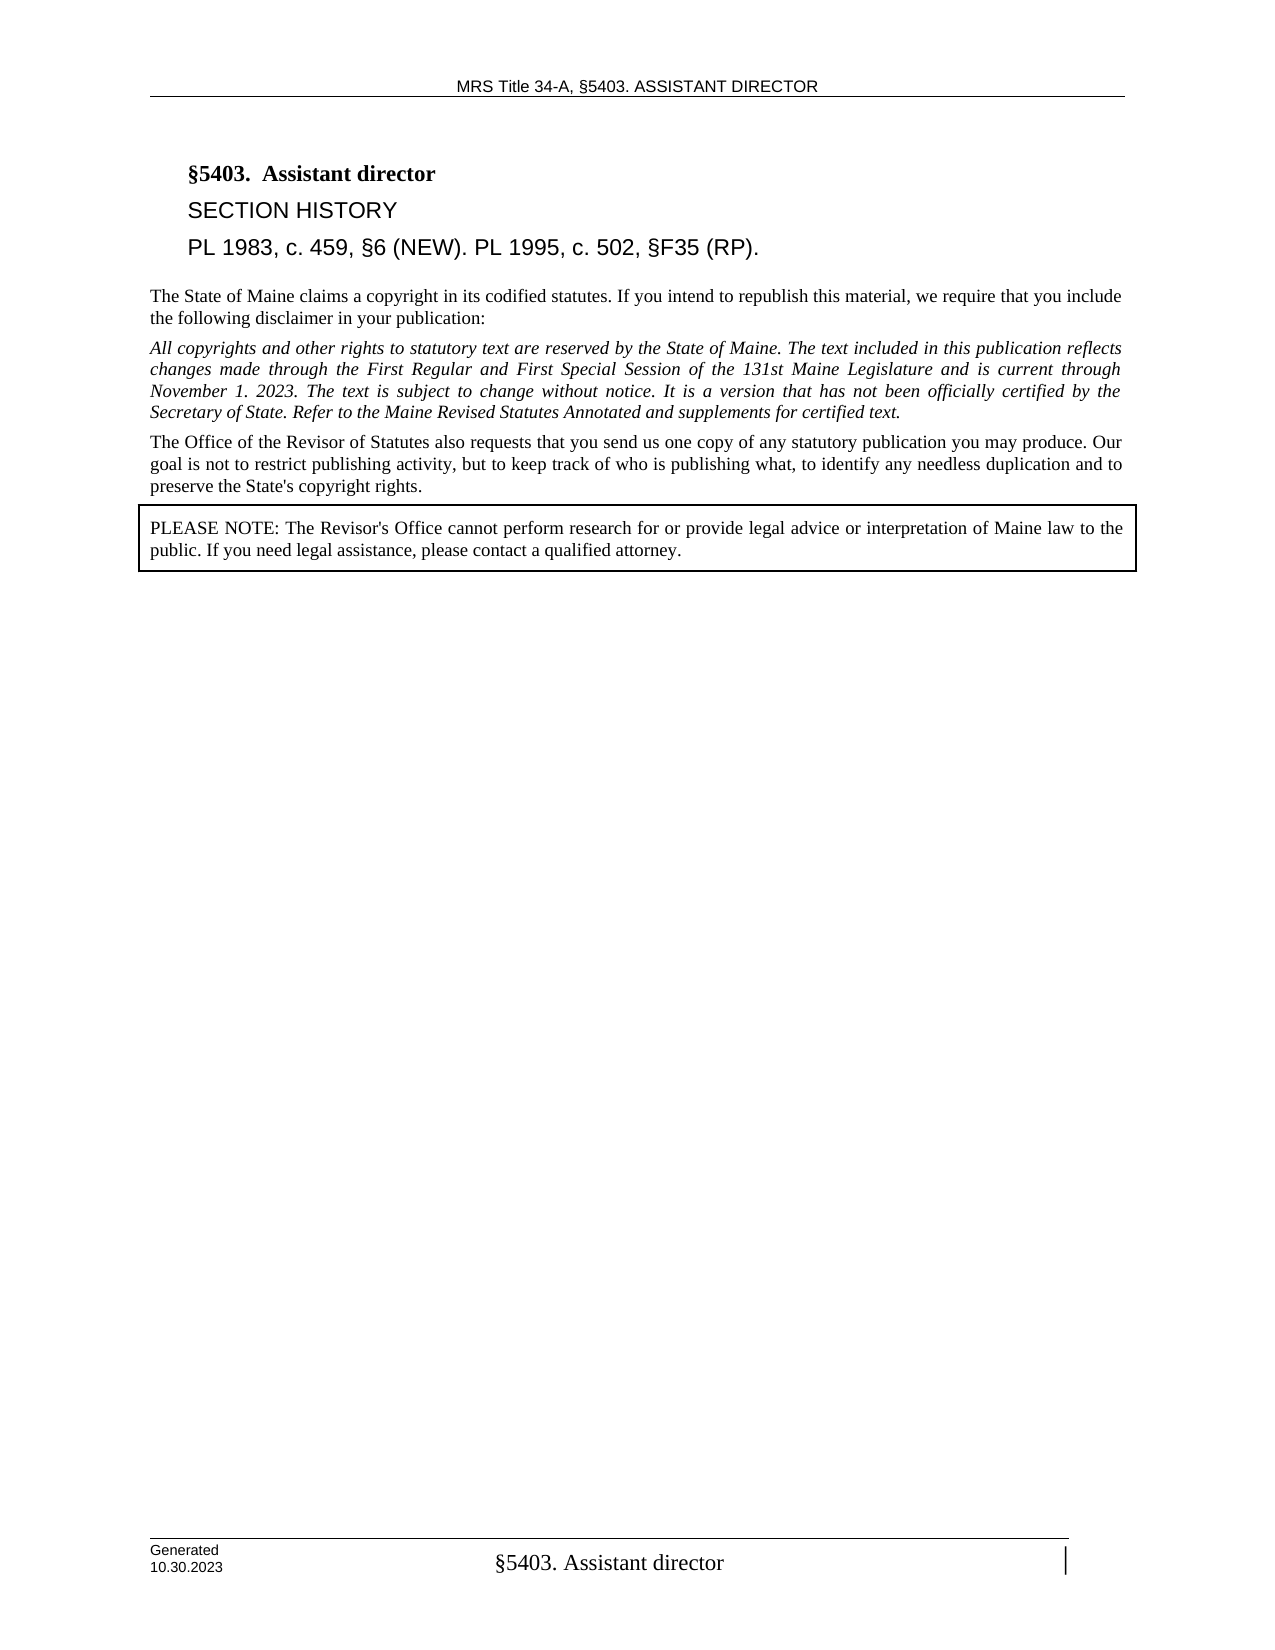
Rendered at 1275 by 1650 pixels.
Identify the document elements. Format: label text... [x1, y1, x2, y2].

text The State of Maine claims a copyright in its codified statutes. If you intend to republish this material, we require that you include the following disclaimer in your publication: [150, 285, 1125, 328]
text §5403. Assistant director [187, 160, 1125, 187]
text All copyrights and other rights to statutory text are reserved by the State of Maine. The text included in this publication reflects changes made through the First Regular and First Special Session of the 131st Maine Legislature and is current through November 1. 2023 . The text is subject to change without notice. It is a version that has not been officially certified by the Secretary of State. Refer to the Maine Revised Statutes Annotated and supplements for certified text. [150, 337, 1125, 423]
text PL 1983, c. 459, §6 (NEW). PL 1995, c. 502, §F35 (RP). [187, 234, 1125, 260]
text The Office of the Revisor of Statutes also requests that you send us one copy of any statutory publication you may produce. Our goal is not to restrict publishing activity, but to keep track of who is publishing what, to identify any needless duplication and to preserve the State's copyright rights. [150, 431, 1125, 496]
text SECTION HISTORY [187, 197, 1125, 223]
text PLEASE NOTE: The Revisor's Office cannot perform research for or provide legal advice or interpretation of Maine law to the public. If you need legal assistance, please contact a qualified attorney. [140, 506, 1135, 570]
